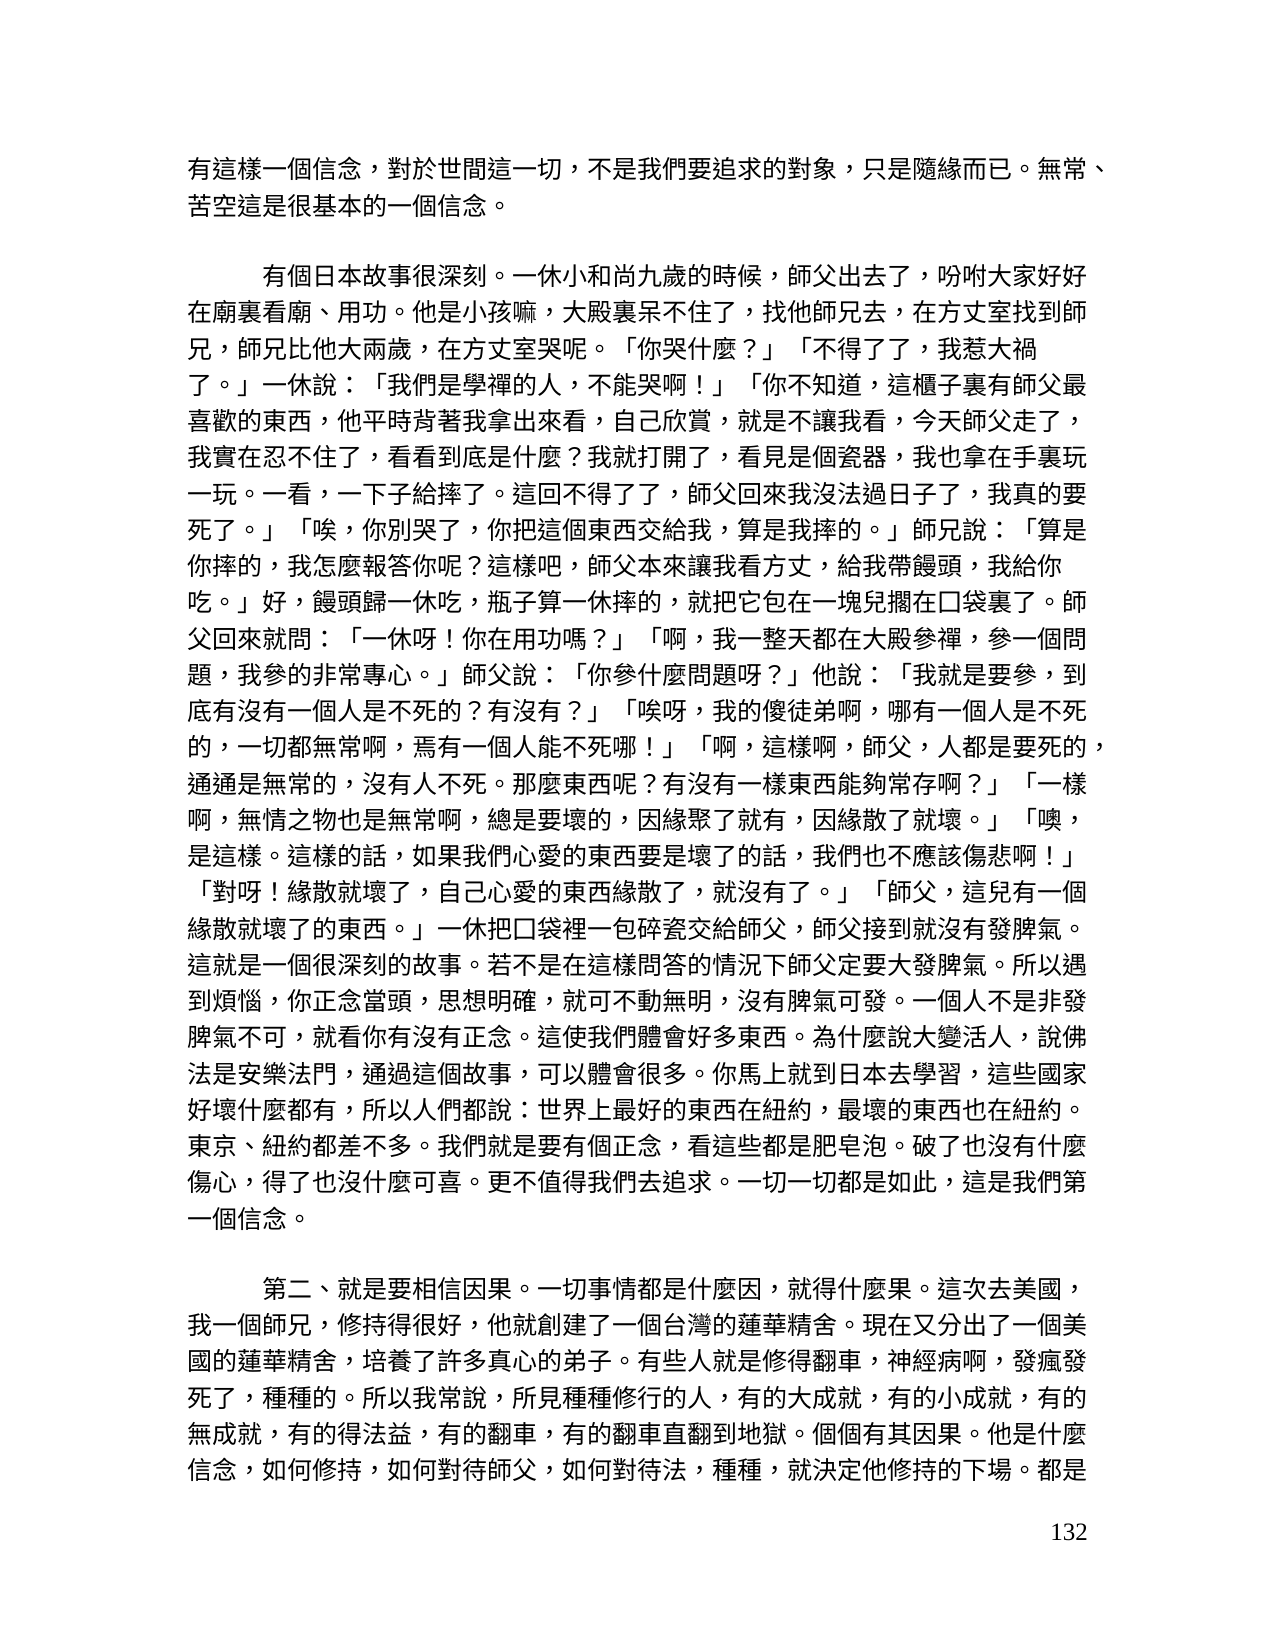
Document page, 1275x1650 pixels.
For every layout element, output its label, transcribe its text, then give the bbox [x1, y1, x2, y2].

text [187, 150, 1087, 222]
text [187, 1269, 1087, 1487]
text 有個日本故事很深刻。一休小和尚九歲的時候，師父出去了，吩咐大家好好在廟裏看廟、用功。他是小孩嘛，大殿裏呆不住了，找他師兄去，在方丈室找到師兄，師兄比他大兩歲，在方丈室哭呢。「你哭什麼？」「不得了了，我惹大禍了。」一休說：「我們是學禪的人，不能哭啊！」「你不知道，這櫃子裏有師父最喜歡的東西，他平時背著我拿出來看，自己欣賞，就是不讓我看，今天師父走了，我實在忍不住了，看看到底是什麼？我就打開了，看見是個瓷器，我也拿在手裏玩一玩。一看，一下子給摔了。這回不得了了，師父回來我沒法過日子了，我真的要死了。」「唉，你別哭了，你把這個東西交給我，算是我摔的。」師兄說：「算是你摔的，我怎麼報答你呢？這樣吧，師父本來讓我看方丈，給我帶饅頭，我給你吃。」好，饅頭歸一休吃，瓶子算一休摔的，就把它包在一塊兒擱在囗袋裏了。師父回來就問：「一休呀！你在用功嗎？」「啊，我一整天都在大殿參禪，參一個問題，我參的非常專心。」師父說：「你參什麼問題呀？」他說：「我就是要參，到底有沒有一個人是不死的？有沒有？」「唉呀，我的傻徒弟啊，哪有一個人是不死的，一切都無常啊，焉有一個人能不死哪！」「啊，這樣啊，師父，人都是要死的，通通是無常的，沒有人不死。那麼東西呢？有沒有一樣東西能夠常存啊？」「一樣啊，無情之物也是無常啊，總是要壞的，因緣聚了就有，因緣散了就壞。」「噢，是這樣。這樣的話，如果我們心愛的東西要是壞了的話，我們也不應該傷悲啊！」「對呀！緣散就壞了，自己心愛的東西緣散了，就沒有了。」「師父，這兒有一個緣散就壞了的東西。」一休把囗袋裡一包碎瓷交給師父，師父接到就沒有發脾氣。這就是一個很深刻的故事。若不是在這樣問答的情況下師父定要大發脾氣。所以遇到煩惱，你正念當頭，思想明確，就可不動無明，沒有脾氣可發。一個人不是非發脾氣不可，就看你有沒有正念。這使我們體會好多東西。為什麼說大變活人，說佛法是安樂法門，通過這個故事，可以體會很多。你馬上就到日本去學習，這些國家好壞什麼都有，所以人們都說：世界上最好的東西在紐約，最壞的東西也在紐約。東京、紐約都差不多。我們就是要有個正念，看這些都是肥皂泡。破了也沒有什麼傷心，得了也沒什麼可喜。更不值得我們去追求。一切一切都是如此，這是我們第一個信念。 [187, 257, 1087, 1235]
